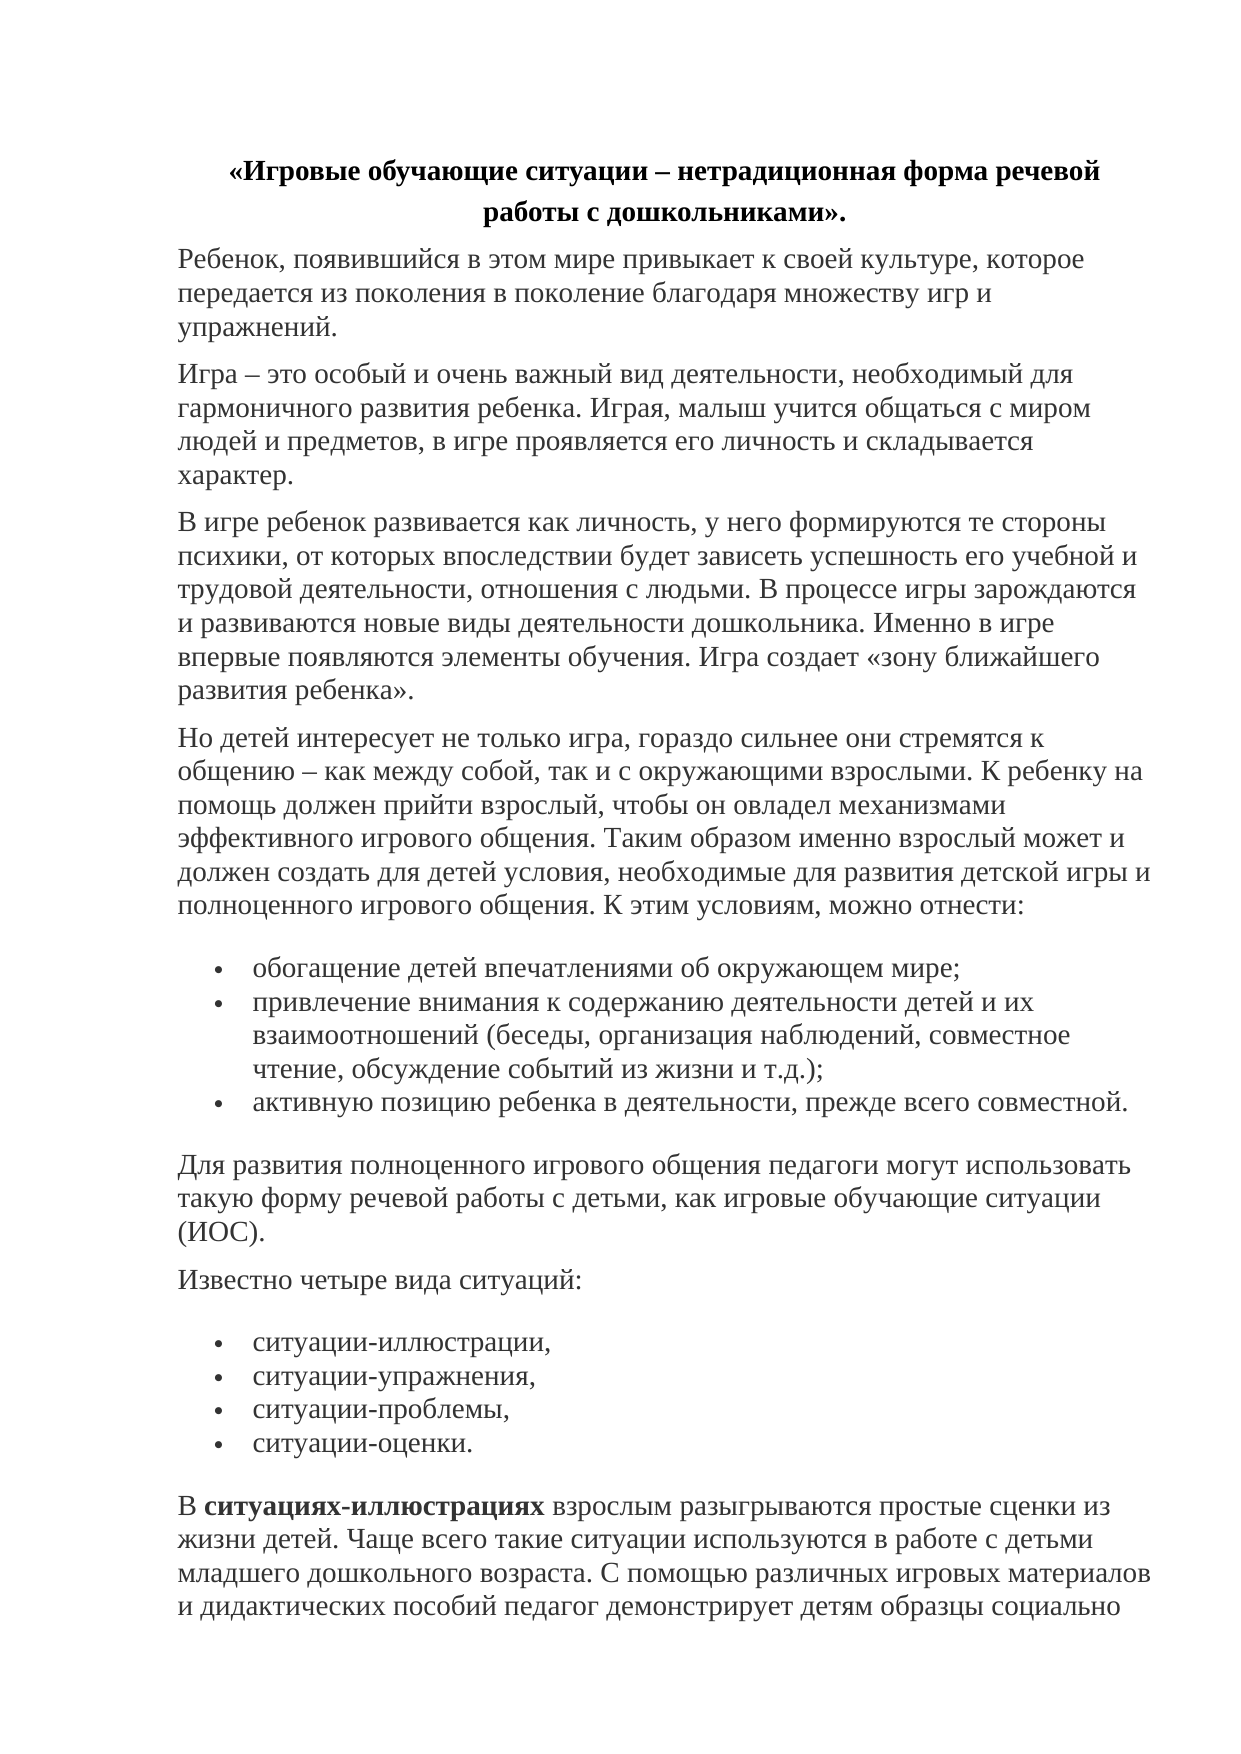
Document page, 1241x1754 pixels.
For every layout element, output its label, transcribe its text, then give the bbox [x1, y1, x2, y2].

text Для развития полноценного игрового общения педагоги могут использовать такую форму речевой работы с детьми, как игровые обучающие ситуации (ИОС). [177, 1147, 1152, 1248]
text В игре ребенок развивается как личность, у него формируются те стороны психики, от которых впоследствии будет зависеть успешность его учебной и трудовой деятельности, отношения с людьми. В процессе игры зарождаются и развиваются новые виды деятельности дошкольника. Именно в игре впервые появляются элементы обучения. Игра создает «зону ближайшего развития ребенка». [177, 504, 1152, 706]
list активную позицию ребенка в деятельности, прежде всего совместной. [215, 1084, 1152, 1118]
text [177, 1488, 1152, 1622]
list привлечение внимания к содержанию деятельности детей и их взаимоотношений (беседы, организация наблюдений, совместное чтение, обсуждение событий из жизни и т.д.); [215, 984, 1152, 1084]
text Известно четыре вида ситуаций: [177, 1262, 1152, 1295]
list обогащение детей впечатлениями об окружающем мире; [215, 950, 1152, 984]
list ситуации-иллюстрации, [215, 1324, 1152, 1358]
text Игра – это особый и очень важный вид деятельности, необходимый для гармоничного развития ребенка. Играя, малыш учится общаться с миром людей и предметов, в игре проявляется его личность и складывается характер. [177, 356, 1152, 490]
list ситуации-оценки. [215, 1425, 1152, 1459]
text «Игровые обучающие ситуации – нетрадиционная форма речевой работы с дошкольниками». [177, 146, 1152, 227]
text Но детей интересует не только игра, гораздо сильнее они стремятся к общению – как между собой, так и с окружающими взрослыми. К ребенку на помощь должен прийти взрослый, чтобы он овладел механизмами эффективного игрового общения. Таким образом именно взрослый может и должен создать для детей условия, необходимые для развития детской игры и полноценного игрового общения. К этим условиям, можно отнести: [177, 720, 1152, 921]
list ситуации-упражнения, [215, 1358, 1152, 1392]
list ситуации-проблемы, [215, 1392, 1152, 1425]
text Ребенок, появившийся в этом мире привыкает к своей культуре, которое передается из поколения в поколение благодаря множеству игр и упражнений. [177, 242, 1152, 342]
